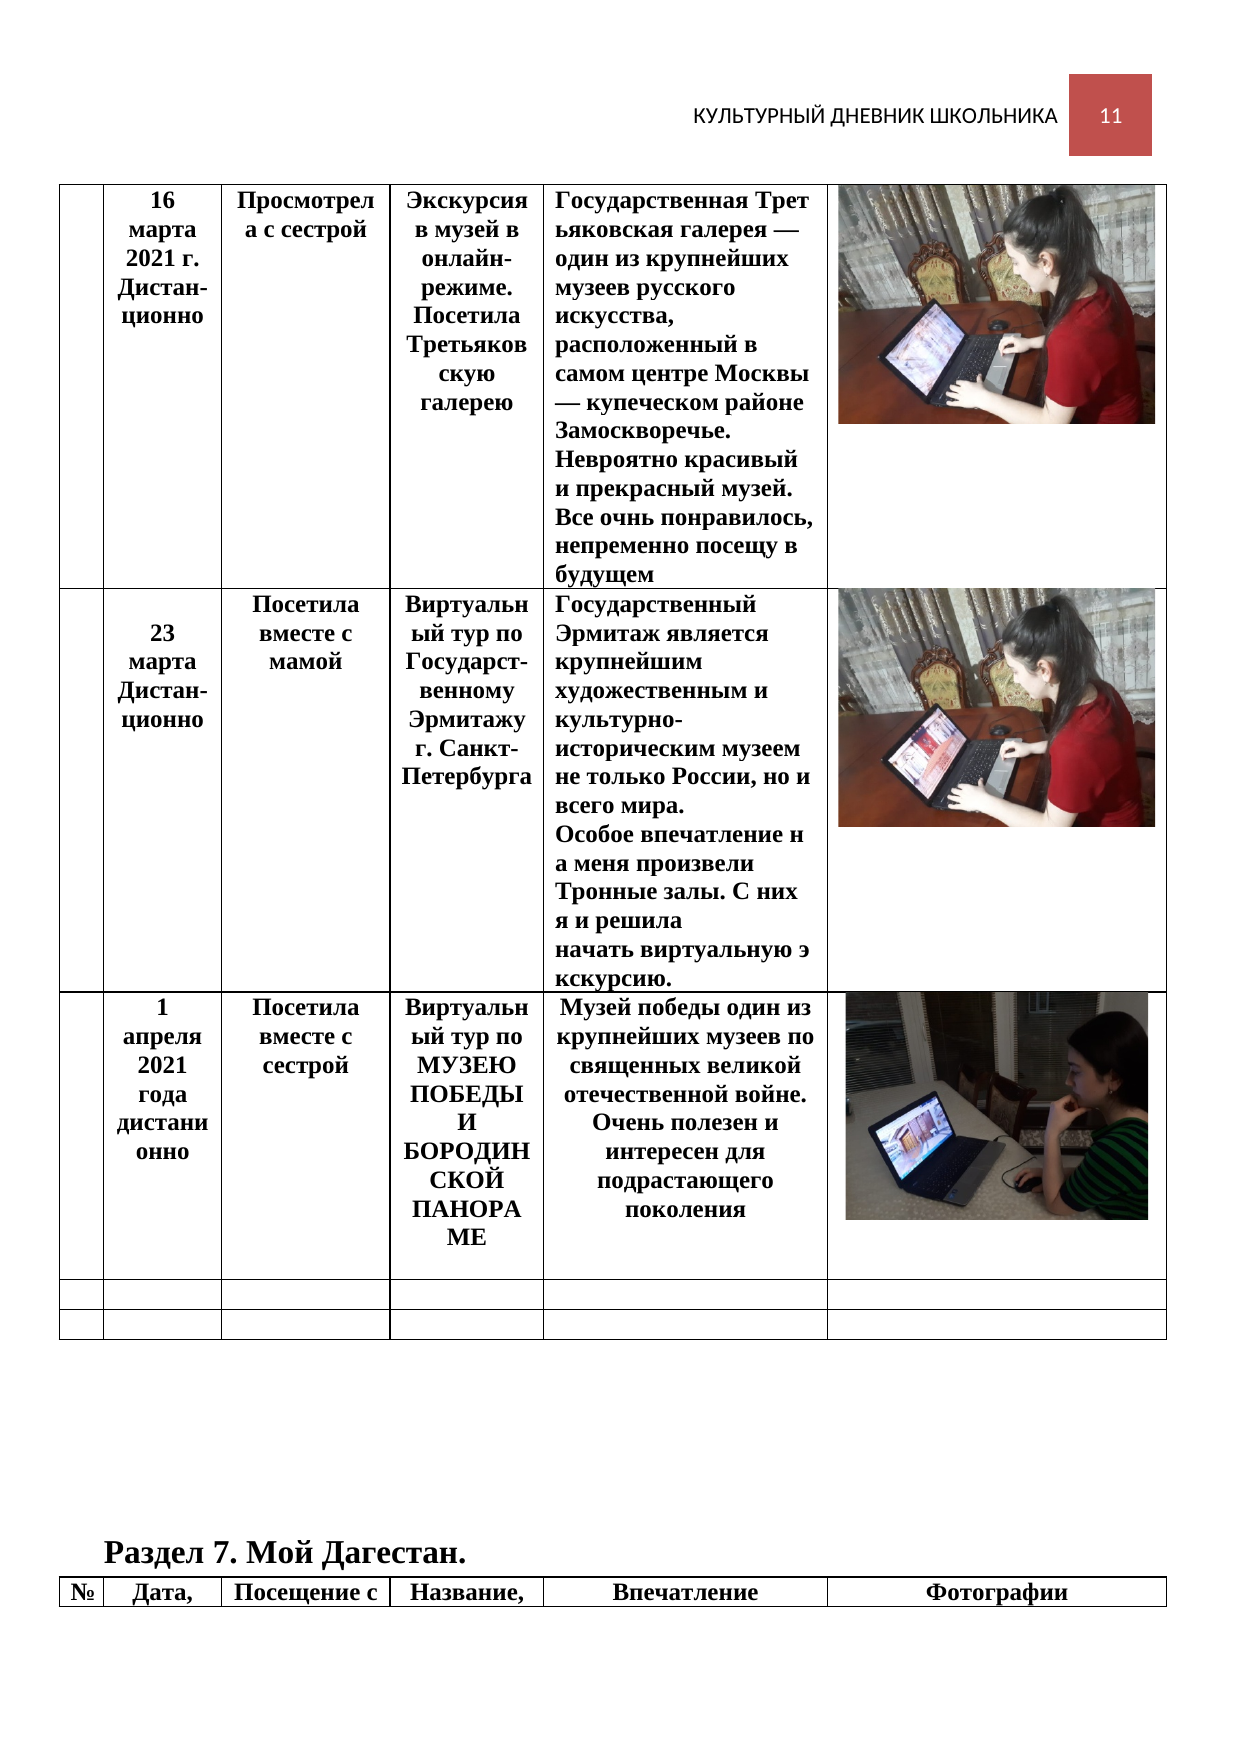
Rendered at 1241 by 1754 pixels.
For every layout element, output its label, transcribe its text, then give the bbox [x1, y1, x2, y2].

table_cell Просмотрела с сестрой [222, 185, 389, 588]
table_header № [60, 1578, 103, 1606]
table_cell [828, 1310, 1166, 1339]
table_cell [391, 1280, 543, 1309]
table_cell [60, 589, 103, 991]
table_cell [391, 1310, 543, 1339]
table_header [104, 1578, 221, 1606]
table_cell [544, 1280, 827, 1309]
table_cell Государственный Эрмитаж является крупнейшим художественным и культурно-историческим музеем не только России, но и всего мира. Особое впечатление на меня произвели Тронные залы. С них я и решила начать виртуальную экскурсию. [672, 589, 827, 991]
table_cell [60, 1310, 103, 1339]
table_cell Виртуальный тур по МУЗЕЮ ПОБЕДЫ И БОРОДИНСКОЙ ПАНОРАМЕ [391, 993, 543, 1279]
table_cell [222, 1280, 389, 1309]
table_cell Музей победы один из крупнейших музеев посвященных великой отечественной войне. Очень полезен и интересен для подрастающего поколения [544, 993, 827, 1279]
table_cell [104, 1310, 221, 1339]
text Раздел 7. Мой Дагестан. [103, 1532, 1152, 1571]
table_cell Государственная Третьяковская галерея — один из крупнейших музеев русского искусства, расположенный в самом центре Москвы — купеческом районе Замоскворечье. Невроятно красивый и прекрасный музей. Все очнь понравилось, непременно посещу в будущем [654, 185, 827, 588]
table_cell 1 апреля 2021 года дистанионно [104, 993, 221, 1279]
table_cell 23 марта Дистан-ционно [104, 589, 221, 991]
picture [838, 185, 1156, 424]
table_cell [60, 993, 103, 1279]
table_cell [60, 185, 103, 588]
table_cell [222, 1310, 389, 1339]
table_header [391, 1578, 543, 1606]
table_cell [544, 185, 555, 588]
table_cell Посетила вместе с мамой [222, 589, 389, 991]
table_cell Посетила вместе с сестрой [222, 993, 389, 1279]
table_cell [828, 1280, 1166, 1309]
table_header Фотографии [828, 1578, 1166, 1606]
picture [845, 992, 1149, 1220]
table_cell 16 марта 2021 г. Дистан-ционно [104, 185, 221, 588]
table_cell [60, 1280, 103, 1309]
table_cell Виртуальный тур по Государст-венному Эрмитажу г. Санкт-Петербурга [391, 589, 543, 991]
table_cell [544, 1310, 827, 1339]
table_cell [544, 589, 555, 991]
table_cell [104, 1280, 221, 1309]
table_cell [828, 589, 1166, 991]
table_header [222, 1578, 389, 1606]
table_cell Экскурсия в музей в онлайн-режиме. Посетила Третьяковскую галерею [391, 185, 543, 588]
table_header Впечатление [544, 1578, 827, 1606]
picture [838, 588, 1156, 827]
table_cell [828, 185, 1166, 588]
table_cell [828, 993, 1166, 1279]
